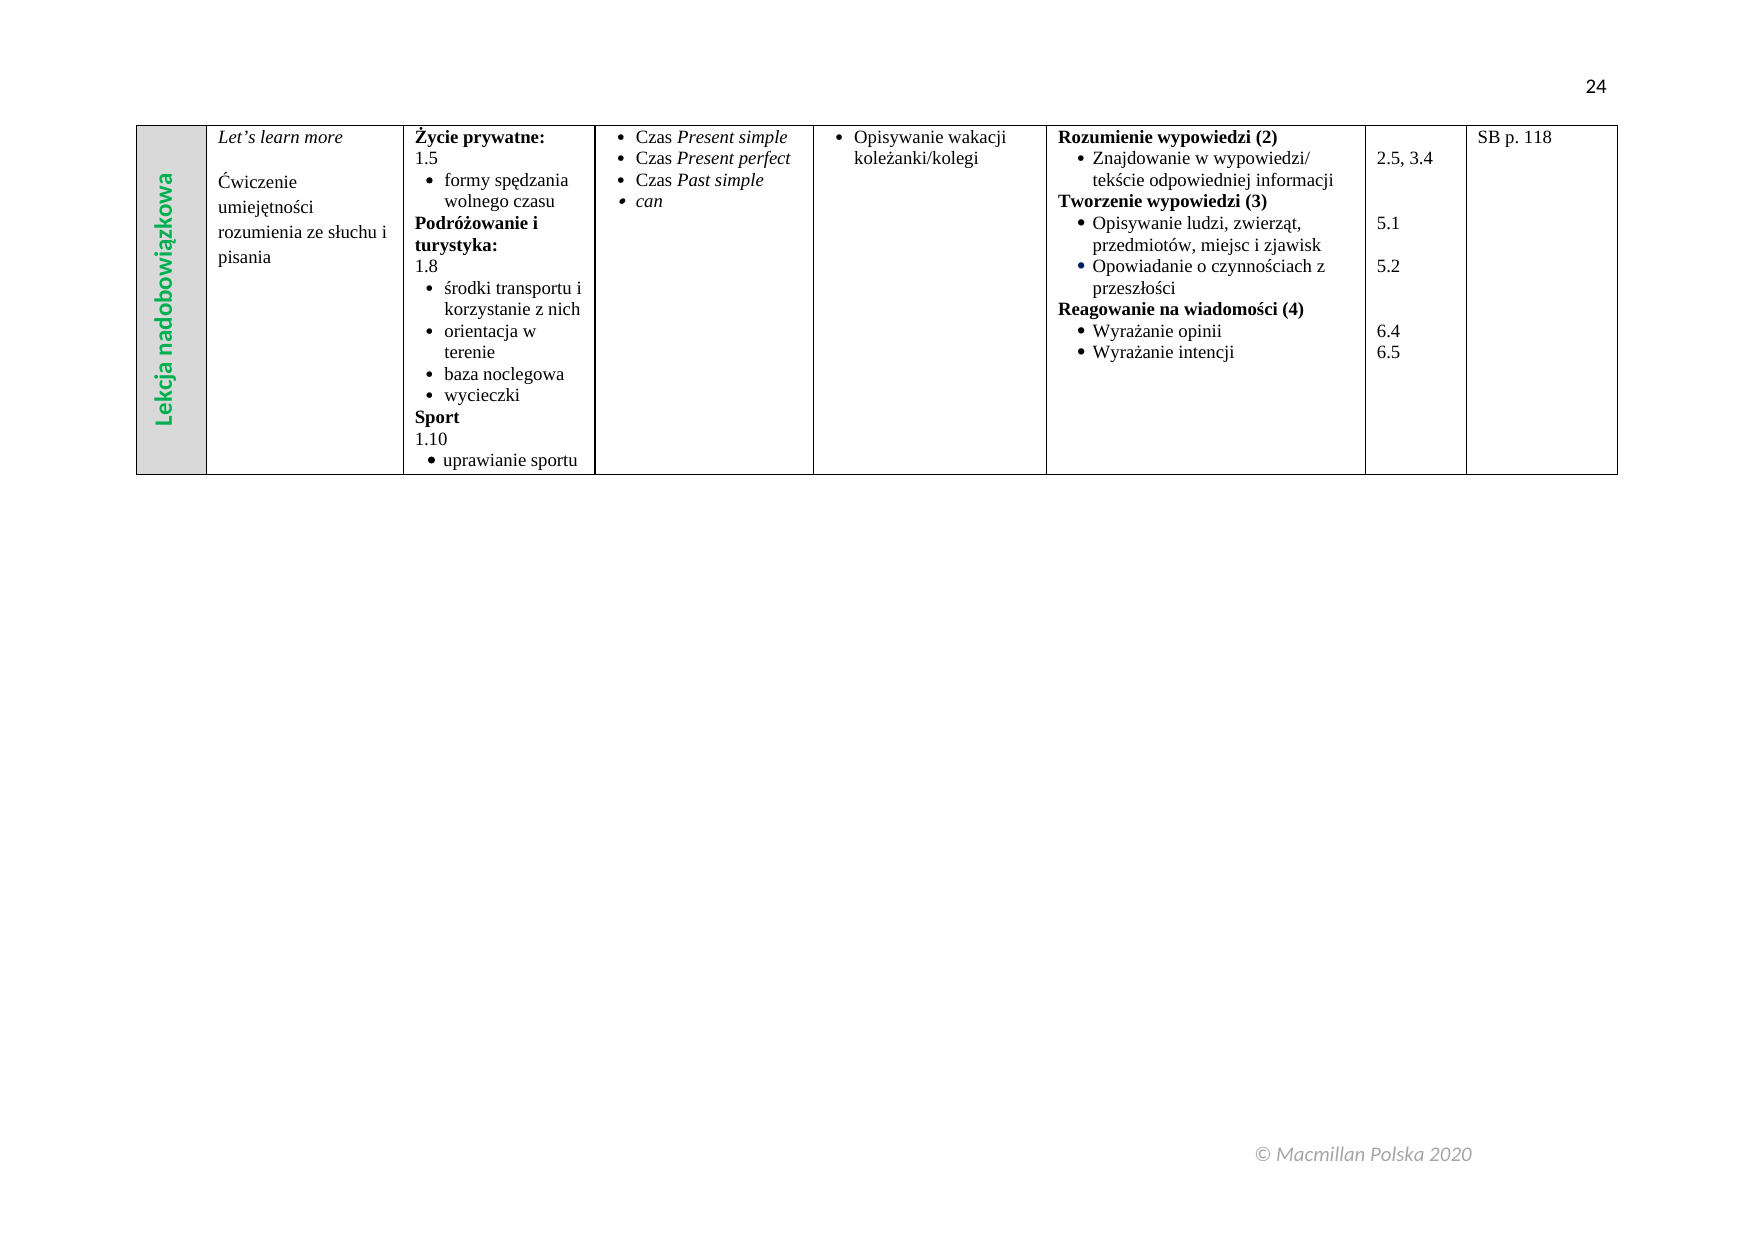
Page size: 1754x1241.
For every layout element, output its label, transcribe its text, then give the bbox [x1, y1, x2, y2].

table_cell Lekcja nadobowiązkowa [137, 126, 206, 474]
table_cell Opisywanie wakacji koleżanki/kolegi [814, 126, 1046, 474]
table_cell Let’s learn more Ćwiczenie umiejętności rozumienia ze słuchu i pisania [207, 126, 403, 474]
table_cell SB p. 118 [1467, 126, 1617, 474]
table_cell Rozumienie wypowiedzi (2) Znajdowanie w wypowiedzi/ tekście odpowiedniej informacji Tworzenie wypowiedzi (3) Opisywanie ludzi, zwierząt, przedmiotów, miejsc i zjawisk Opowiadanie o czynnościach z przeszłości Reagowanie na wiadomości (4) Wyrażanie opinii Wyrażanie intencji [1047, 126, 1365, 474]
table_cell Życie prywatne: 1.5 formy spędzania wolnego czasu Podróżowanie i turystyka: 1.8 środki transportu i korzystanie z nich orientacja w terenie baza noclegowa wycieczki Sport 1.10 uprawianie sportu [404, 126, 594, 474]
table_cell Czas Present simple Czas Present perfect Czas Past simple can [596, 126, 813, 474]
table_cell 2.5, 3.4 5.1 5.2 6.4 6.5 [1366, 126, 1466, 474]
